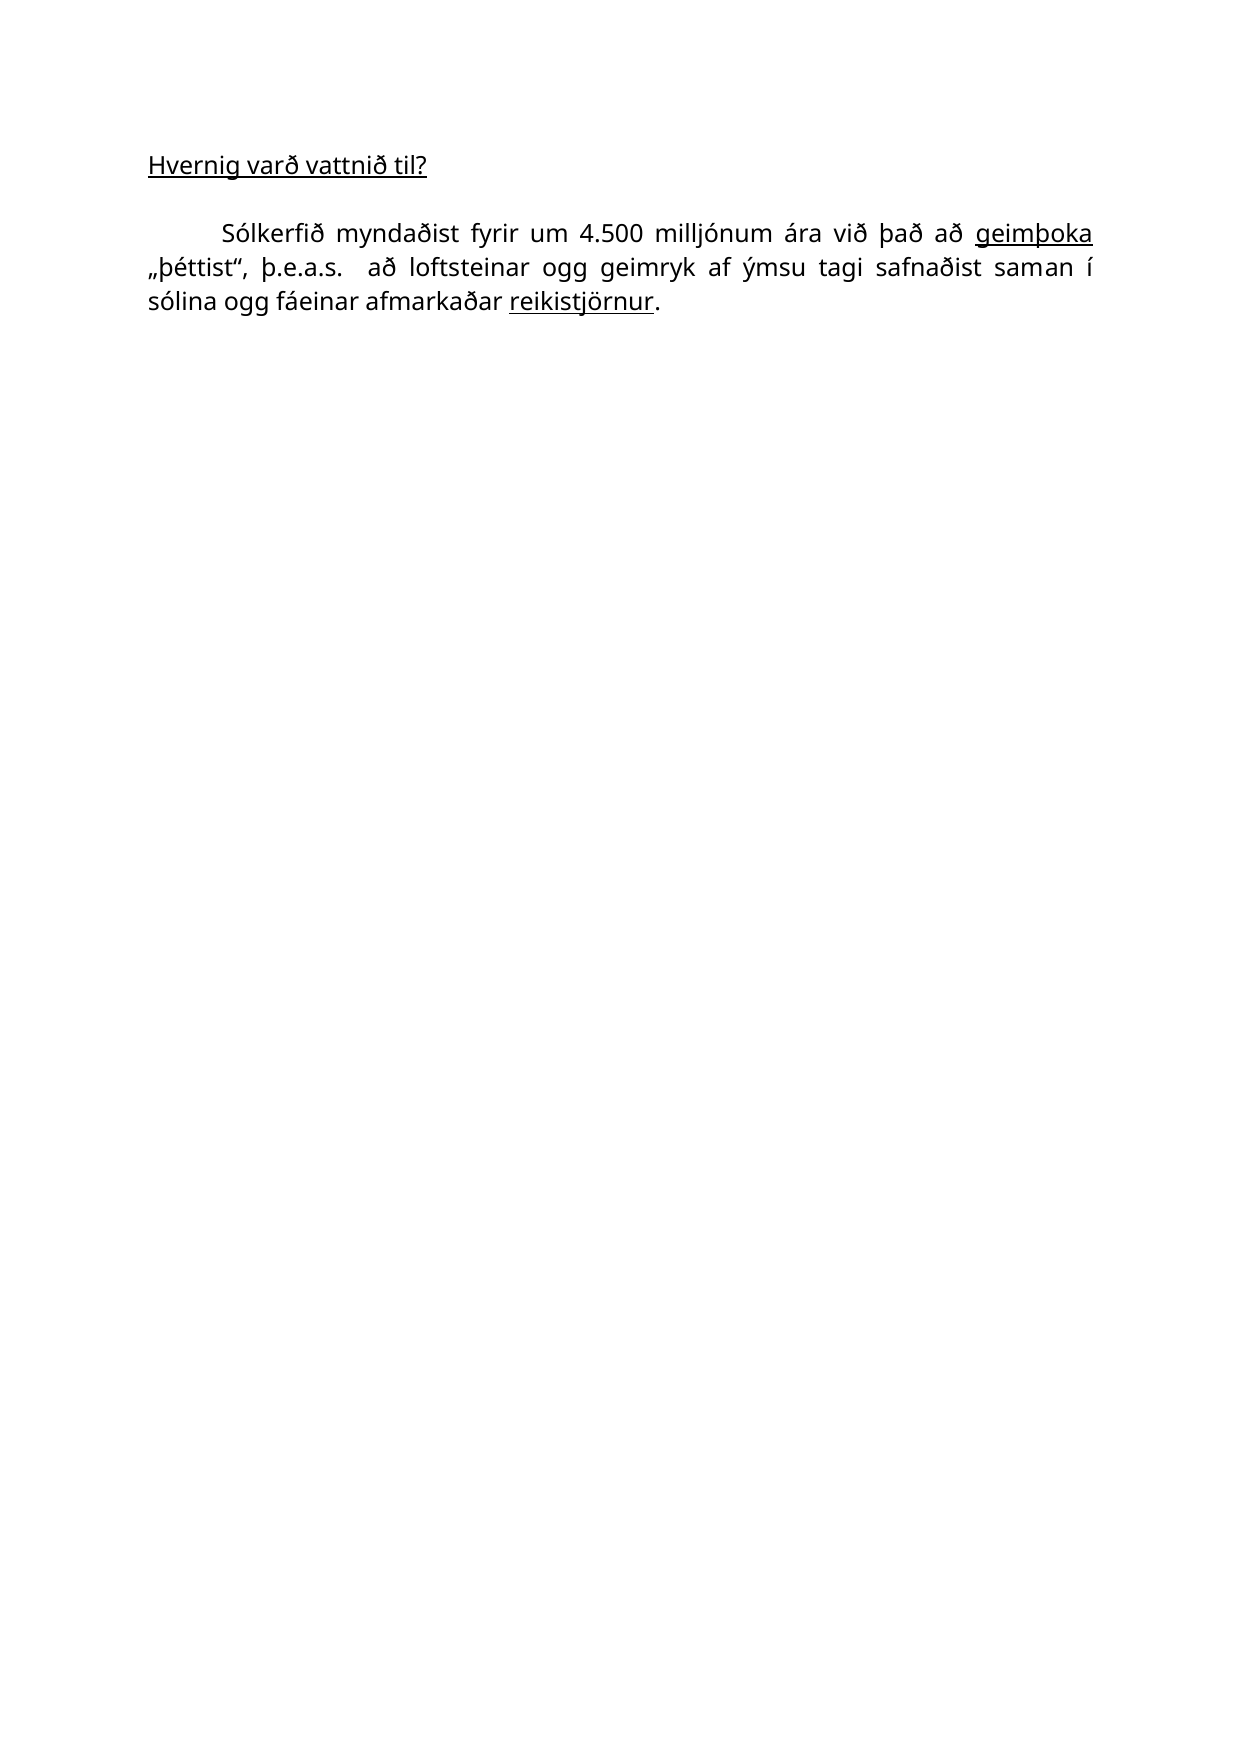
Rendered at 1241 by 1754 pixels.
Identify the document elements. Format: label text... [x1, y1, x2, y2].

text Sólkerfið myndaðist fyrir um 4.500 milljónum ára við það að geimþoka „þéttist“, þ.e.a.s. að loftsteinar ogg geimryk af ýmsu tagi safnaðist saman í sólina ogg fáeinar afmarkaðar reikistjörnur. [148, 216, 1093, 318]
text Hvernig varð vattnið til? [148, 148, 1093, 182]
